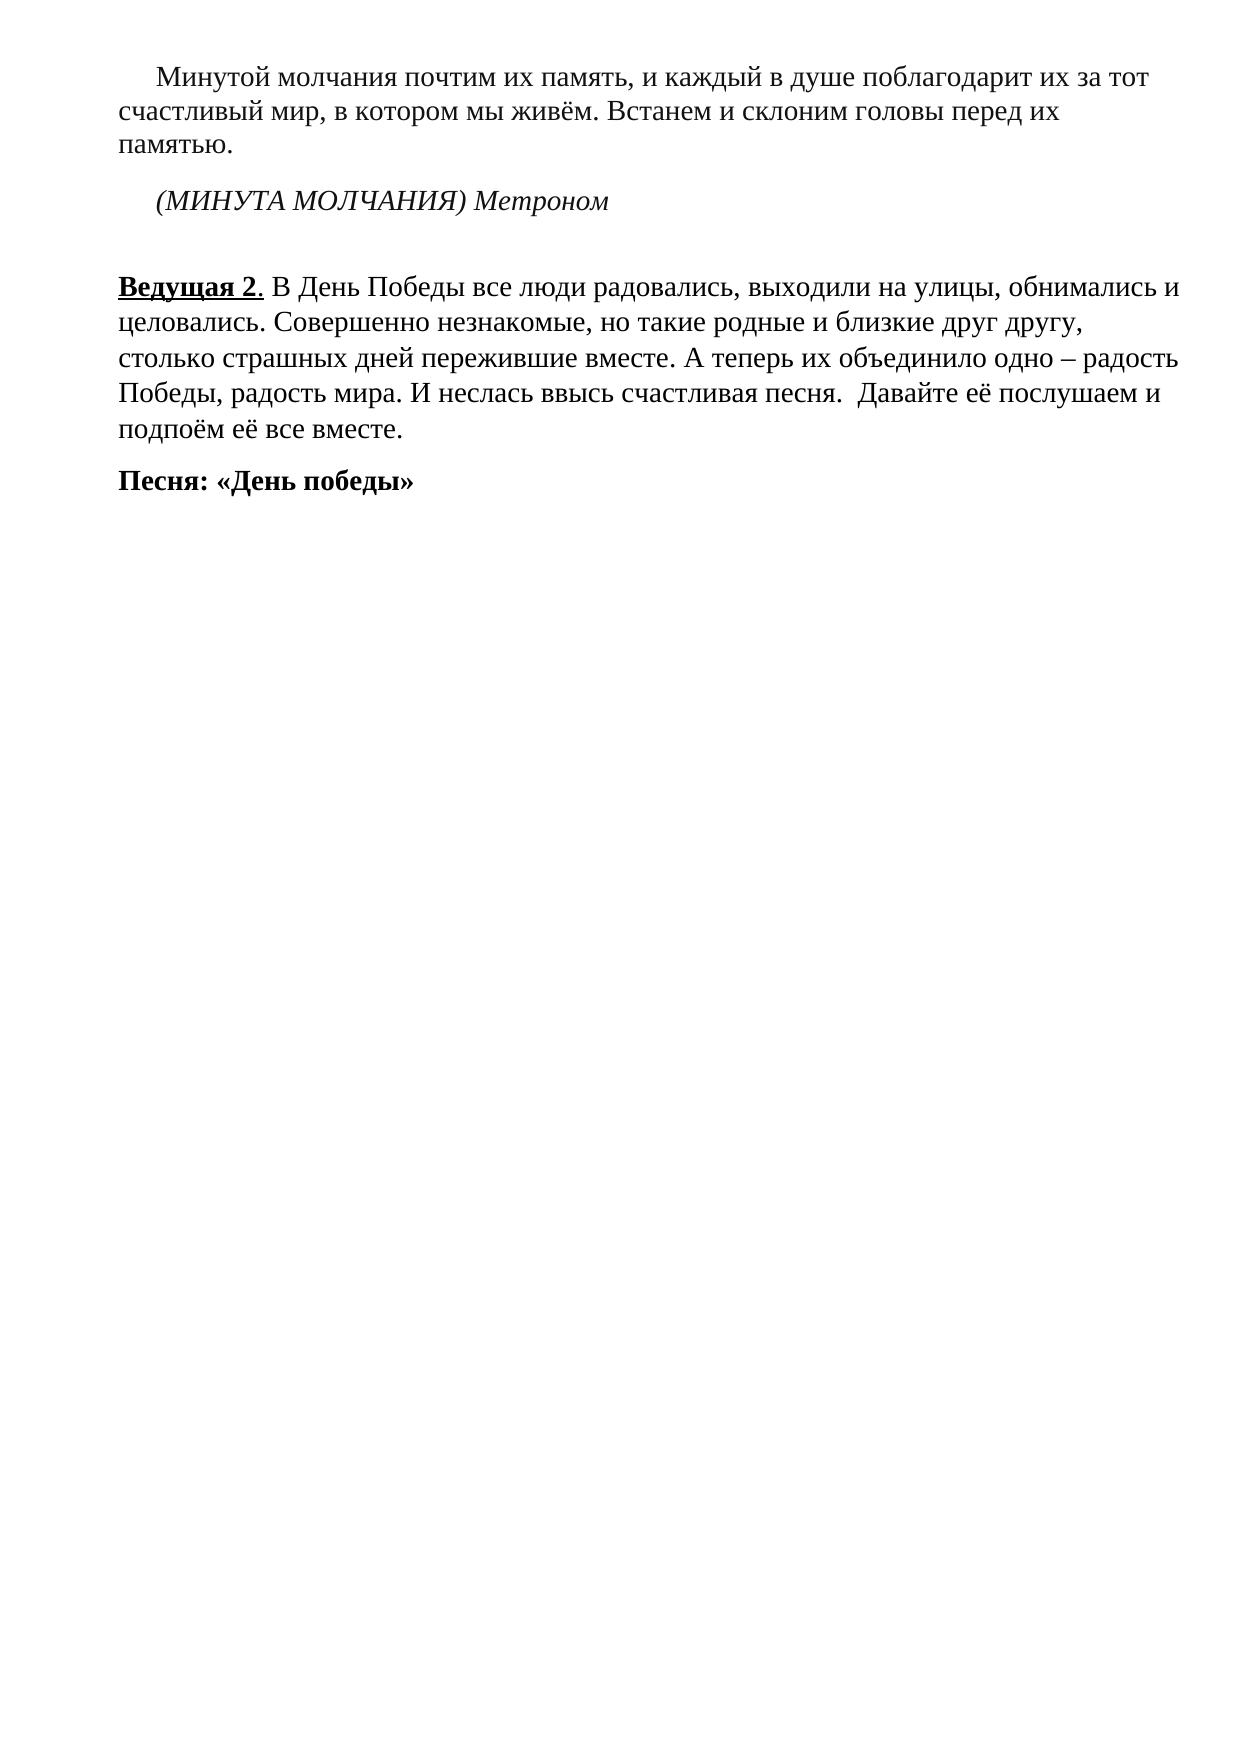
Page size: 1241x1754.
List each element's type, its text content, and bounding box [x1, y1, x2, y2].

text Ведущая 2. В День Победы все люди радовались, выходили на улицы, обнимались и целовались. Совершенно незнакомые, но такие родные и близкие друг другу, столько страшных дней пережившие вместе. А теперь их объединило одно – радость Победы, радость мира. И неслась ввысь счастливая песня. Давайте её послушаем и подпоём её все вместе. [118, 269, 1181, 444]
text Минутой молчания почтим их память, и каждый в душе поблагодарит их за тот счастливый мир, в котором мы живём. Встанем и склоним головы перед их памятью. [118, 59, 1181, 160]
text (МИНУТА МОЛЧАНИЯ) Метроном [118, 183, 1181, 217]
text Песня: «День победы» [118, 463, 1181, 497]
